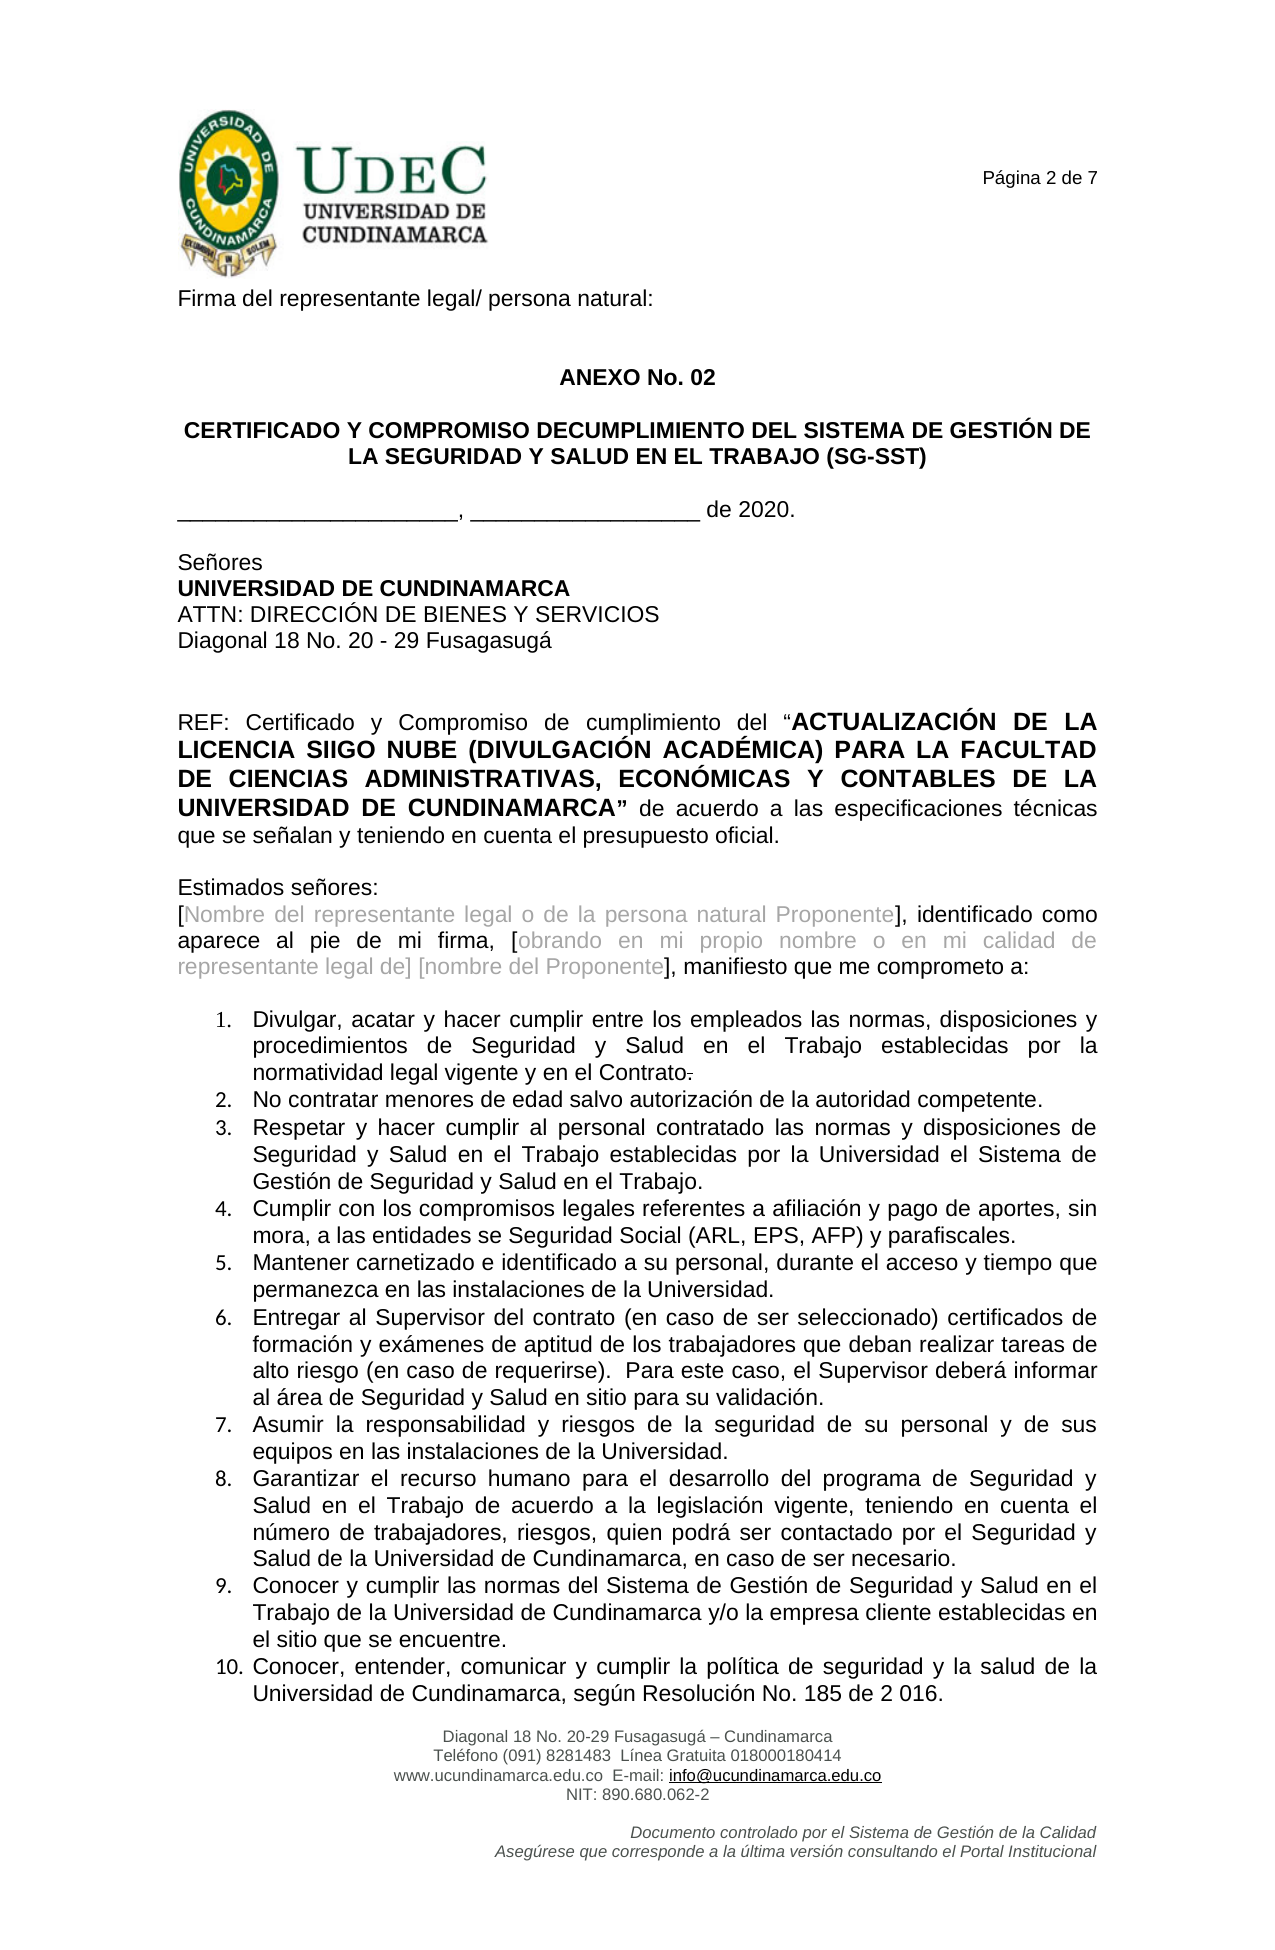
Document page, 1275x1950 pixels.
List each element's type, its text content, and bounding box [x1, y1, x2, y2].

list Garantizar el recurso humano para el desarrollo del programa de Seguridad y Salud en el Trabajo de acuerdo a la legislación vigente, teniendo en cuenta el número de trabajadores, riesgos, quien podrá ser contactado por el Seguridad y Salud de la Universidad de Cundinamarca, en caso de ser necesario. [215, 1464, 1098, 1571]
text Firma del representante legal/ persona natural: [177, 285, 1098, 311]
text ATTN: DIRECCIÓN DE BIENES Y SERVICIOS [177, 601, 1098, 627]
list No contratar menores de edad salvo autorización de la autoridad competente. [215, 1085, 1098, 1113]
text REF: Certificado y Compromiso de cumplimiento del “ACTUALIZACIÓN DE LA LICENCIA SIIGO NUBE (DIVULGACIÓN ACADÉMICA) PARA LA FACULTAD DE CIENCIAS ADMINISTRATIVAS, ECONÓMICAS Y CONTABLES DE LA UNIVERSIDAD DE CUNDINAMARCA” de acuerdo a las especificaciones técnicas que se señalan y teniendo en cuenta el presupuesto oficial. [177, 707, 1098, 848]
text UNIVERSIDAD DE CUNDINAMARCA [177, 575, 1098, 601]
picture [178, 109, 490, 279]
text ANEXO No. 02 [177, 364, 1098, 390]
list Respetar y hacer cumplir al personal contratado las normas y disposiciones de Seguridad y Salud en el Trabajo establecidas por la Universidad el Sistema de Gestión de Seguridad y Salud en el Trabajo. [215, 1113, 1098, 1194]
text Diagonal 18 No. 20 - 29 Fusagasugá [177, 627, 1098, 654]
list Cumplir con los compromisos legales referentes a afiliación y pago de aportes, sin mora, a las entidades se Seguridad Social (ARL, EPS, AFP) y parafiscales. [215, 1194, 1098, 1248]
text [Nombre del representante legal o de la persona natural Proponente], identificado como aparece al pie de mi firma, [obrando en mi propio nombre o en mi calidad de representante legal de] [nombre del Proponente], manifiesto que me comprometo a: [177, 901, 1098, 980]
list Mantener carnetizado e identificado a su personal, durante el acceso y tiempo que permanezca en las instalaciones de la Universidad. [215, 1248, 1098, 1303]
list Asumir la responsabilidad y riesgos de la seguridad de su personal y de sus equipos en las instalaciones de la Universidad. [215, 1410, 1098, 1464]
text ______________________, __________________ de 2020. [177, 496, 1098, 522]
list Entregar al Supervisor del contrato (en caso de ser seleccionado) certificados de formación y exámenes de aptitud de los trabajadores que deban realizar tareas de alto riesgo (en caso de requerirse). Para este caso, el Supervisor deberá informar al área de Seguridad y Salud en sitio para su validación. [215, 1303, 1098, 1410]
text Señores [177, 548, 1098, 575]
list Conocer y cumplir las normas del Sistema de Gestión de Seguridad y Salud en el Trabajo de la Universidad de Cundinamarca y/o la empresa cliente establecidas en el sitio que se encuentre. [215, 1571, 1098, 1652]
text Estimados señores: [177, 874, 1098, 901]
list Conocer, entender, comunicar y cumplir la política de seguridad y la salud de la Universidad de Cundinamarca, según Resolución No. 185 de 2 016. [215, 1652, 1098, 1706]
text CERTIFICADO Y COMPROMISO DECUMPLIMIENTO DEL SISTEMA DE GESTIÓN DE LA SEGURIDAD Y SALUD EN EL TRABAJO (SG-SST) [177, 417, 1098, 469]
list Divulgar, acatar y hacer cumplir entre los empleados las normas, disposiciones y procedimientos de Seguridad y Salud en el Trabajo establecidas por la normatividad legal vigente y en el Contrato. [215, 1006, 1098, 1085]
